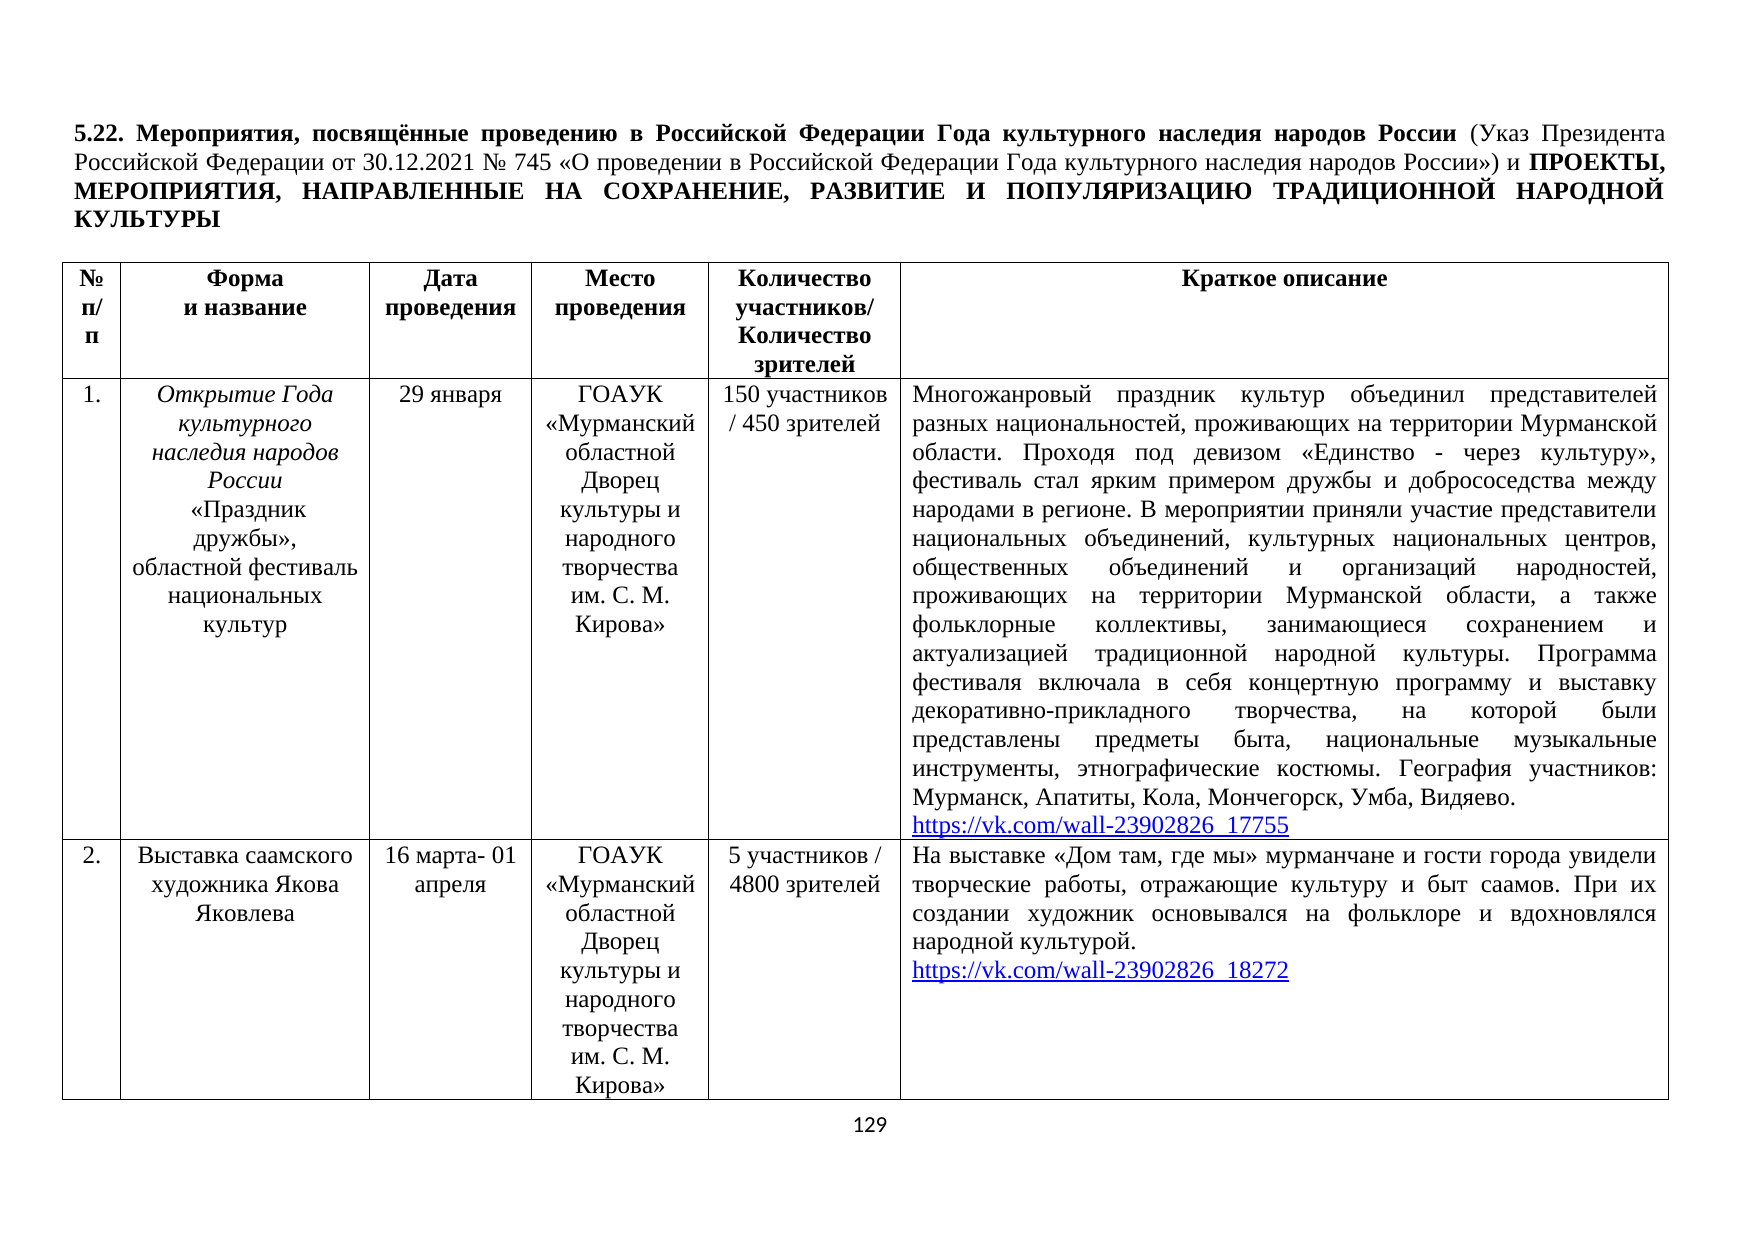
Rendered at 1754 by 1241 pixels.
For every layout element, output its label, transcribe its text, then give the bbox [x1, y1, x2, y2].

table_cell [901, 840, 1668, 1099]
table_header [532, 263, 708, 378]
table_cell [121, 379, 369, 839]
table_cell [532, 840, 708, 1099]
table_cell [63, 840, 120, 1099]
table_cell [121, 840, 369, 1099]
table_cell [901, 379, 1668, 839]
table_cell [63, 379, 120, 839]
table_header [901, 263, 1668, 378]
text 5.22. Мероприятия, посвящённые проведению в Российской Федерации Года культурного наследия народов России (Указ Президента Российской Федерации от 30.12.2021 № 745 «О проведении в Российской Федерации Года культурного наследия народов России») и ПРОЕКТЫ, МЕРОПРИЯТИЯ, НАПРАВЛЕННЫЕ НА СОХРАНЕНИЕ, РАЗВИТИЕ И ПОПУЛЯРИЗАЦИЮ ТРАДИЦИОННОЙ НАРОДНОЙ КУЛЬТУРЫ [74, 118, 1665, 233]
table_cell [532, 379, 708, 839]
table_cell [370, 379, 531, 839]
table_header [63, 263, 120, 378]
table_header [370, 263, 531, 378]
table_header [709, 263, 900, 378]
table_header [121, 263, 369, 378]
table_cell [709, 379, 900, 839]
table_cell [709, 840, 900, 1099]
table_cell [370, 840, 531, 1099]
